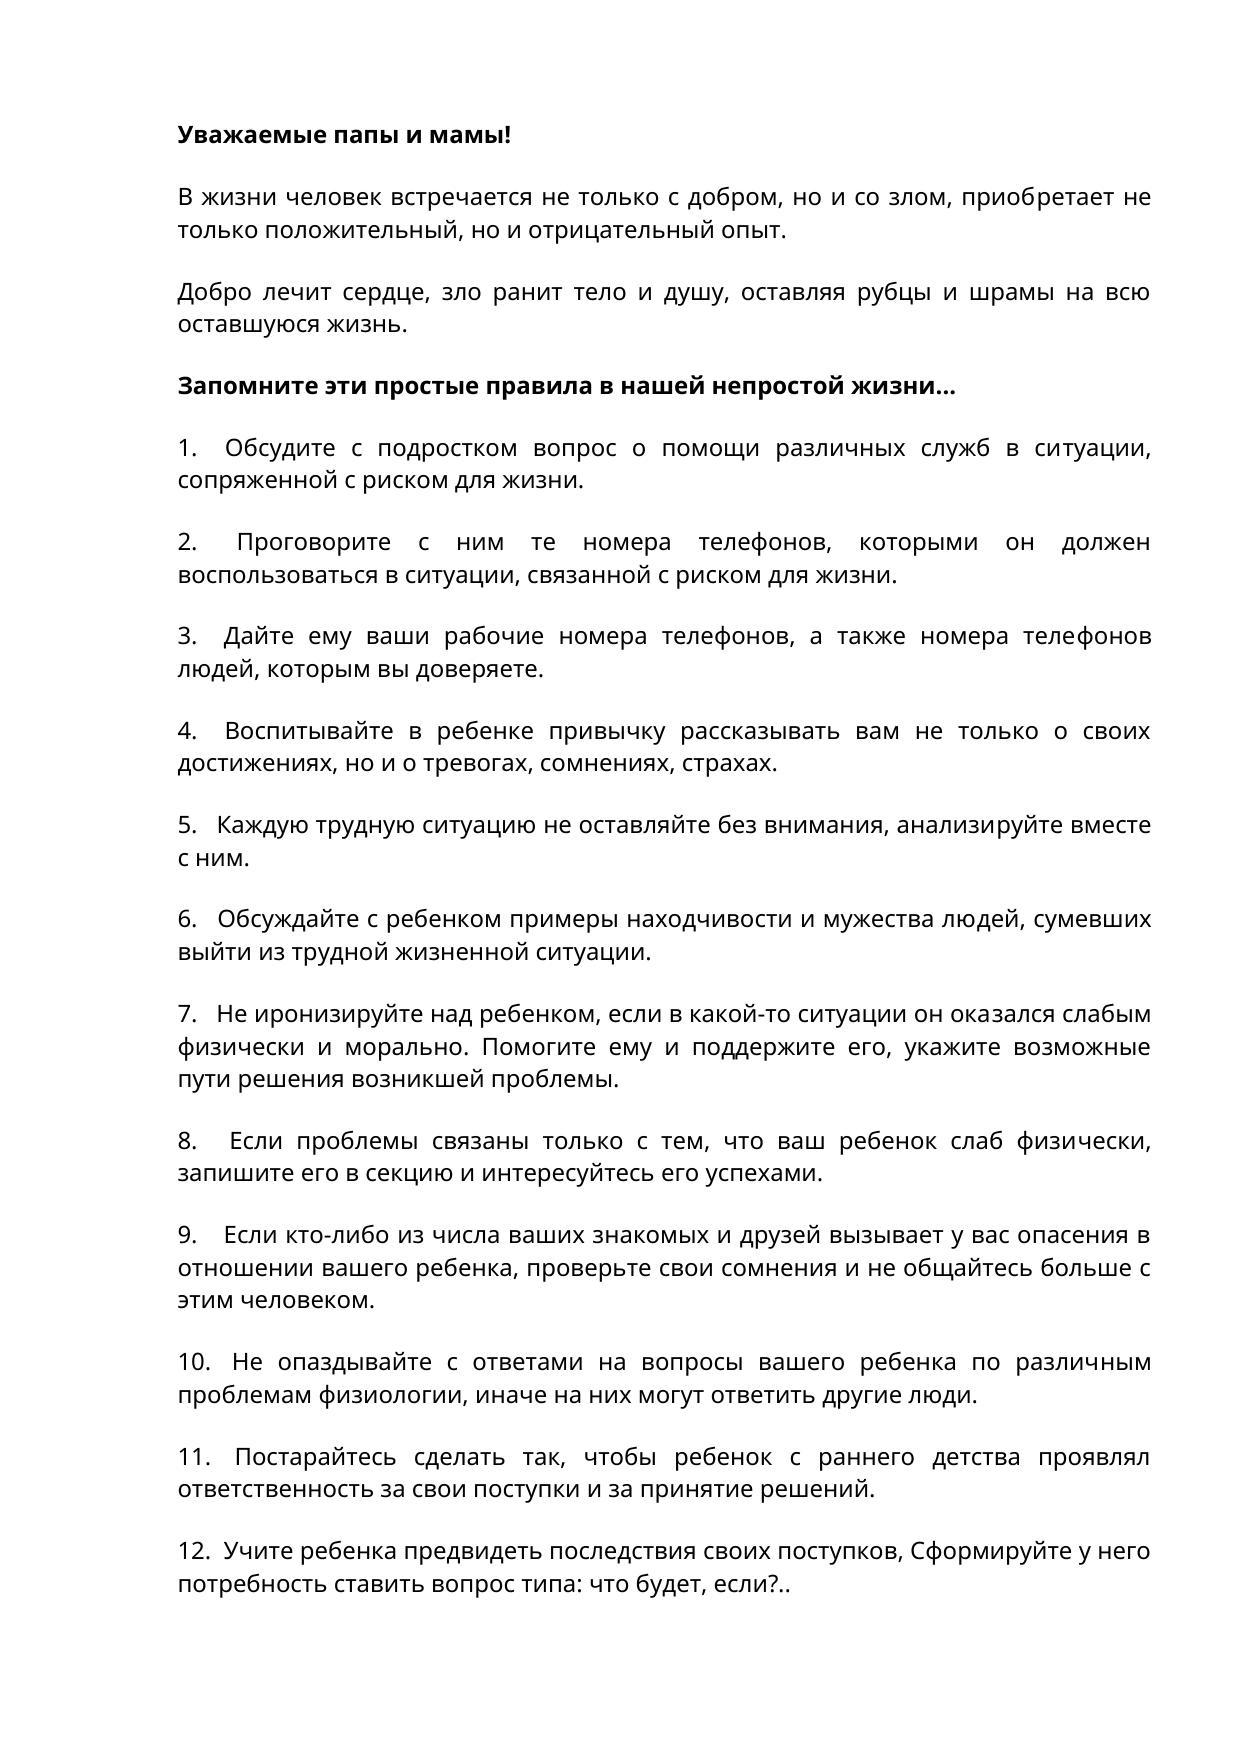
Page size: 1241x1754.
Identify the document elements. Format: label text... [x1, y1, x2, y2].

text 3. Дайте ему ваши рабочие номера телефонов, а также номера телефонов людей, которым вы доверяете. [177, 619, 1152, 684]
text 9. Если кто-либо из числа ваших знакомых и друзей вызывает у вас опасения в отношении вашего ребенка, проверьте свои сомнения и не общайтесь больше с этим человеком. [177, 1218, 1152, 1316]
text Запомните эти простые правила в нашей непростой жизни... [177, 369, 1152, 401]
text 2. Проговорите с ним те номера телефонов, которыми он должен воспользоваться в ситуации, связанной с риском для жизни. [177, 525, 1152, 590]
text В жизни человек встречается не только с добром, но и со злом, приобретает не только положительный, но и отрицательный опыт. [177, 180, 1152, 245]
text Уважаемые папы и мамы! [177, 118, 1152, 151]
text 1. Обсудите с подростком вопрос о помощи различных служб в ситуации, сопряженной с риском для жизни. [177, 430, 1152, 496]
text 10. Не опаздывайте с ответами на вопросы вашего ребенка по различным проблемам физиологии, иначе на них могут ответить другие люди. [177, 1345, 1152, 1410]
text 7. Не иронизируйте над ребенком, если в какой-то ситуации он оказался слабым физически и морально. Помогите ему и поддержите его, укажите возможные пути решения возникшей проблемы. [177, 997, 1152, 1094]
text 5. Каждую трудную ситуацию не оставляйте без внимания, анализируйте вместе с ним. [177, 808, 1152, 873]
text 6. Обсуждайте с ребенком примеры находчивости и мужества людей, сумевших выйти из трудной жизненной ситуации. [177, 902, 1152, 967]
text 12. Учите ребенка предвидеть последствия своих поступков, Сформируйте у него потребность ставить вопрос типа: что будет, если?.. [177, 1534, 1152, 1599]
text 4. Воспитывайте в ребенке привычку рассказывать вам не только о своих достижениях, но и о тревогах, сомнениях, страхах. [177, 713, 1152, 779]
text 11. Постарайтесь сделать так, чтобы ребенок с раннего детства проявлял ответственность за свои поступки и за принятие решений. [177, 1439, 1152, 1504]
text 8. Если проблемы связаны только с тем, что ваш ребенок слаб физически, запишите его в секцию и интересуйтесь его успехами. [177, 1124, 1152, 1189]
text Добро лечит сердце, зло ранит тело и душу, оставляя рубцы и шрамы на всю оставшуюся жизнь. [177, 274, 1152, 339]
